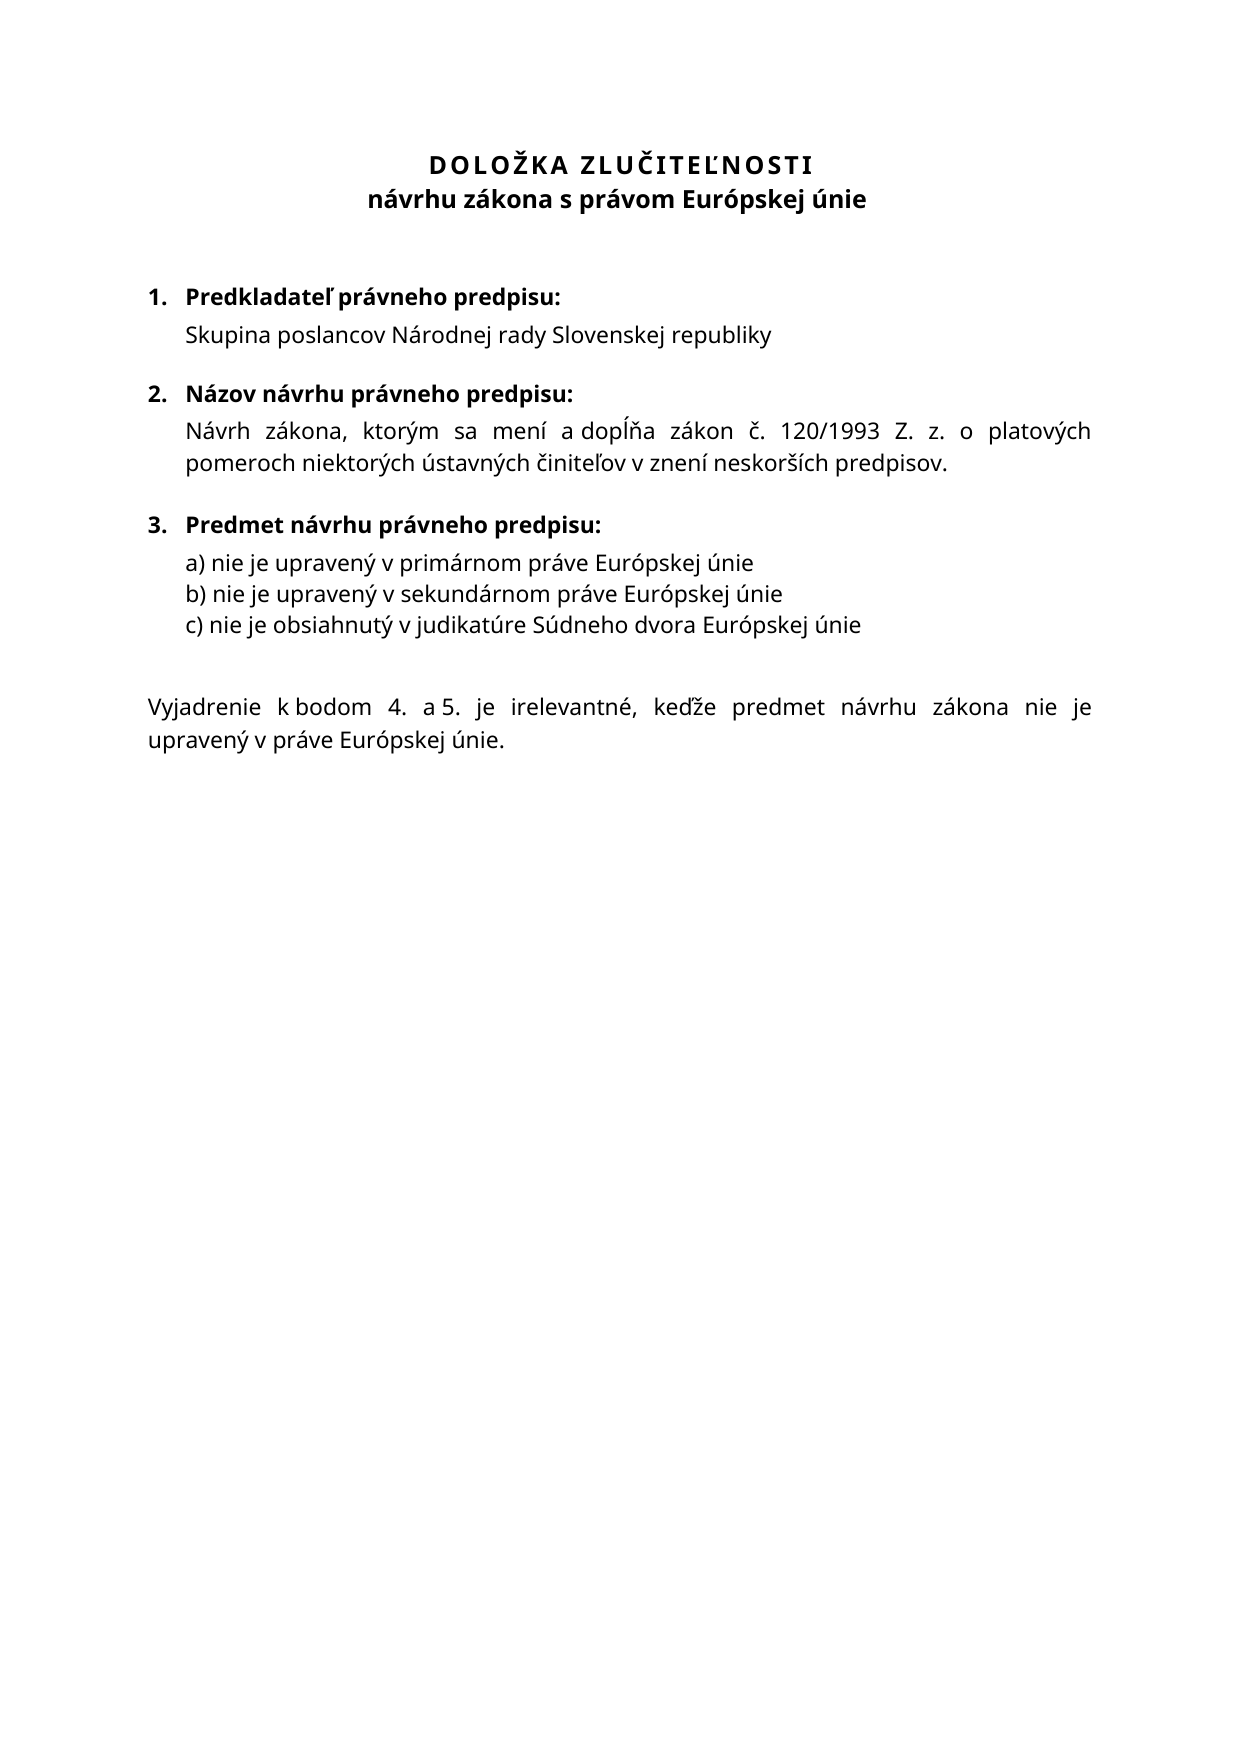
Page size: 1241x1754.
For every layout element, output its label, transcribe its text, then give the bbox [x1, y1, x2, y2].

text 3. Predmet návrhu právneho predpisu: [148, 509, 1093, 540]
text návrhu zákona s právom Európskej únie [148, 182, 1093, 216]
text c) nie je obsiahnutý v judikatúre Súdneho dvora Európskej únie [148, 609, 1093, 640]
text 2. Názov návrhu právneho predpisu: [148, 378, 1093, 409]
text b) nie je upravený v sekundárnom práve Európskej únie [148, 578, 1093, 609]
text Vyjadrenie k bodom 4. a 5. je irelevantné, keďže predmet návrhu zákona nie je upravený v práve Európskej únie. [148, 691, 1093, 756]
text Návrh zákona, ktorým sa mení a dopĺňa zákon č. 120/1993 Z. z. o platových pomeroch niektorých ústavných činiteľov v znení neskorších predpisov. [185, 415, 1093, 478]
text 1. Predkladateľ právneho predpisu: [148, 281, 1093, 312]
text Doložka zlučiteľnosti [148, 148, 1093, 182]
text a) nie je upravený v primárnom práve Európskej únie [148, 547, 1093, 578]
text Skupina poslancov Národnej rady Slovenskej republiky [185, 318, 1093, 350]
